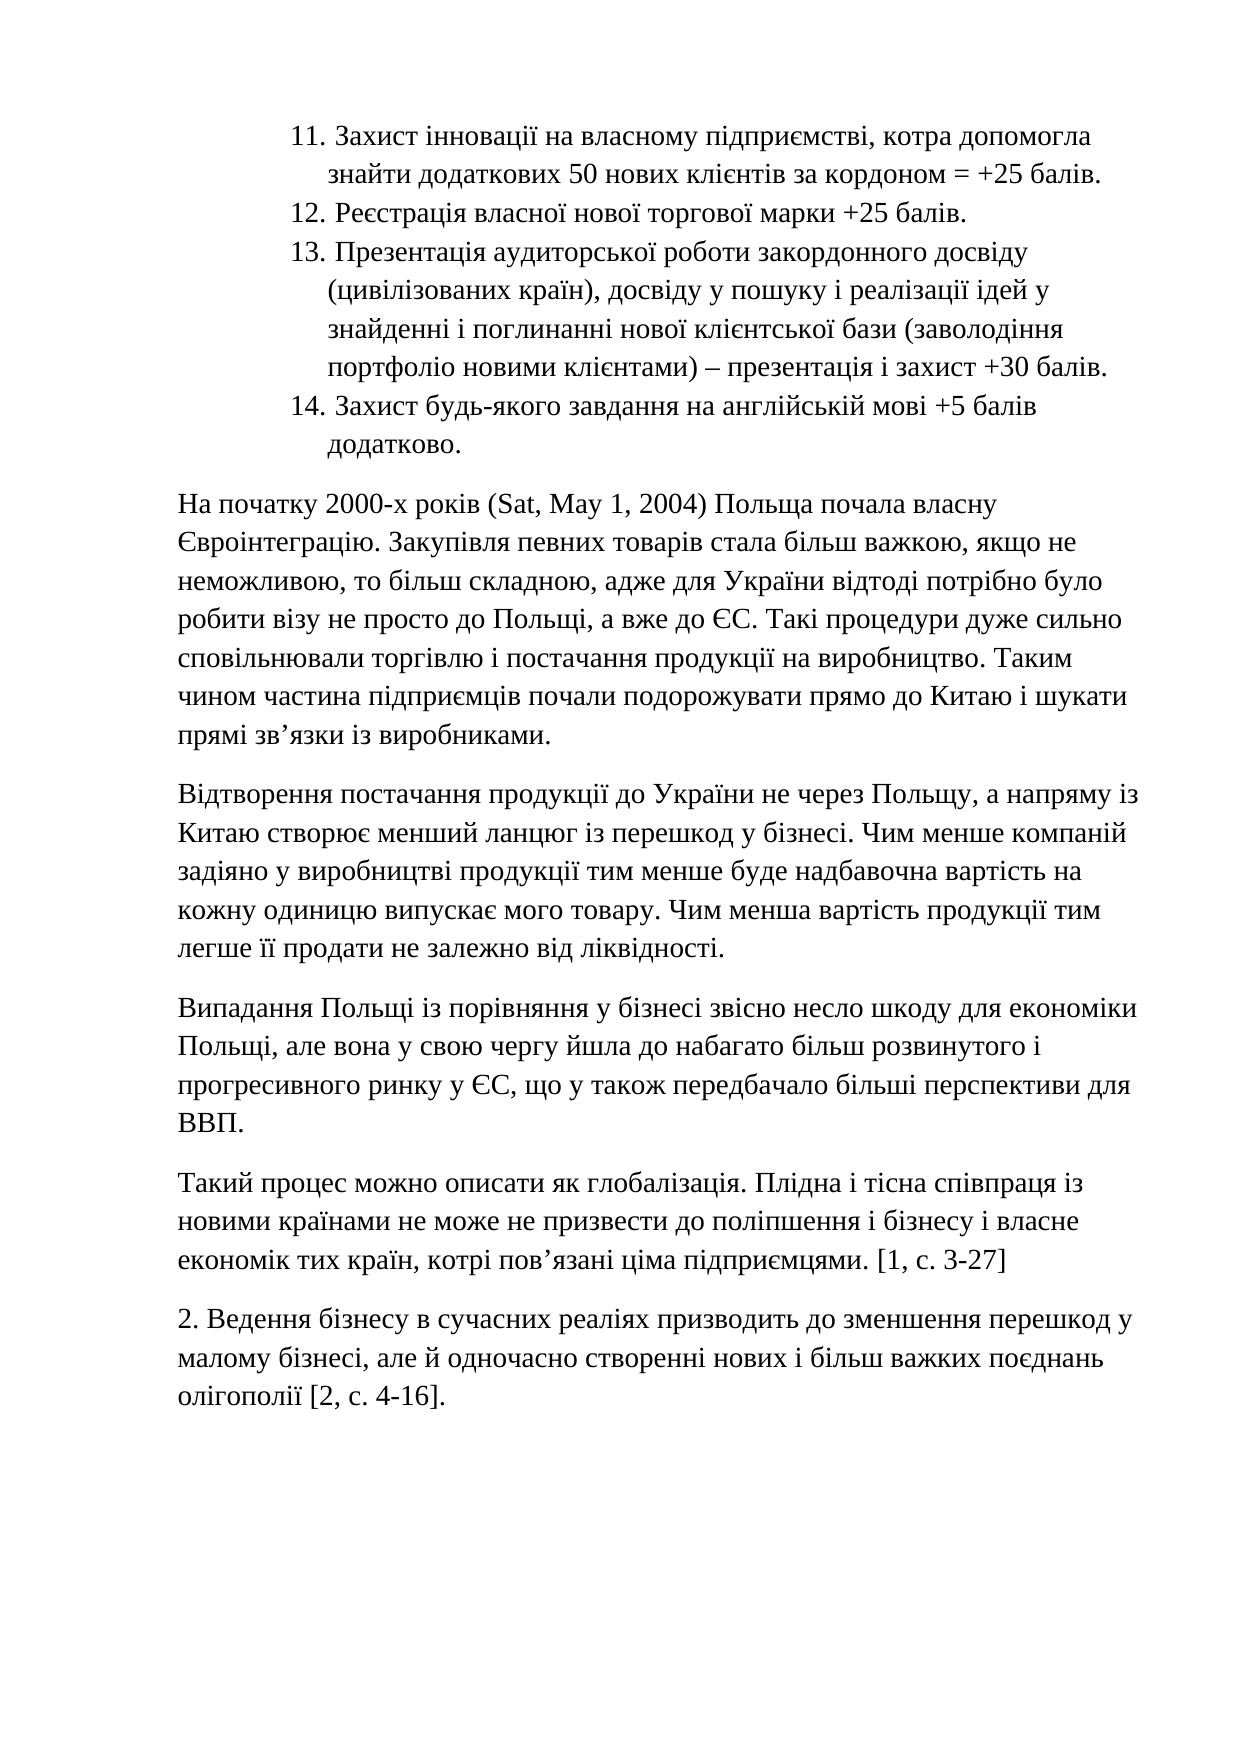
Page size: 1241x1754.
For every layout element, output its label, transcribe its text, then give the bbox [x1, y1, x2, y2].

text Випадання Польщі із порівняння у бізнесі звісно несло шкоду для економіки Польщі, але вона у свою чергу йшла до набагато більш розвинутого і прогресивного ринку у ЄС, що у також передбачало більші перспективи для ВВП. [177, 990, 1152, 1139]
list Реєстрація власної нової торгової марки +25 балів. [290, 195, 1152, 229]
text Такий процес можно описати як глобалізація. Плідна і тісна співпраця із новими країнами не може не призвести до поліпшення і бізнесу і власне економік тих країн, котрі пов’язані ціма підприємцями. [1, c. 3-27] [177, 1165, 1152, 1276]
text Відтворення постачання продукції до України не через Польщу, а напряму із Китаю створює менший ланцюг із перешкод у бізнесі. Чим менше компаній задіяно у виробництві продукції тим менше буде надбавочна вартість на кожну одиницю випускає мого товару. Чим менша вартість продукції тим легше її продати не залежно від ліквідності. [177, 776, 1152, 964]
text 2. Ведення бізнесу в сучасних реаліях призводить до зменшення перешкод у малому бізнесі, але й одночасно створенні нових і більш важких поєднань олігополії [2, c. 4-16]. [177, 1301, 1152, 1412]
list Захист будь-якого завдання на англійській мові +5 балів додатково. [290, 388, 1152, 460]
list Захист інновації на власному підприємстві, котра допомогла знайти додаткових 50 нових клієнтів за кордоном = +25 балів. [290, 118, 1152, 190]
list Презентація аудиторської роботи закордонного досвіду (цивілізованих країн), досвіду у пошуку і реалізації ідей у знайденні і поглинанні нової клієнтської бази (заволодіння портфоліо новими клієнтами) – презентація і захист +30 балів. [290, 234, 1152, 383]
text На початку 2000-х років (Sat, May 1, 2004) Польща почала власну Євроінтеграцію. Закупівля певних товарів стала більш важкою, якщо не неможливою, то більш складною, адже для України відтоді потрібно було робити візу не просто до Польщі, а вже до ЄС. Такі процедури дуже сильно сповільнювали торгівлю і постачання продукції на виробництво. Таким чином частина підприємців почали подорожувати прямо до Китаю і шукати прямі зв’язки із виробниками. [177, 486, 1152, 751]
